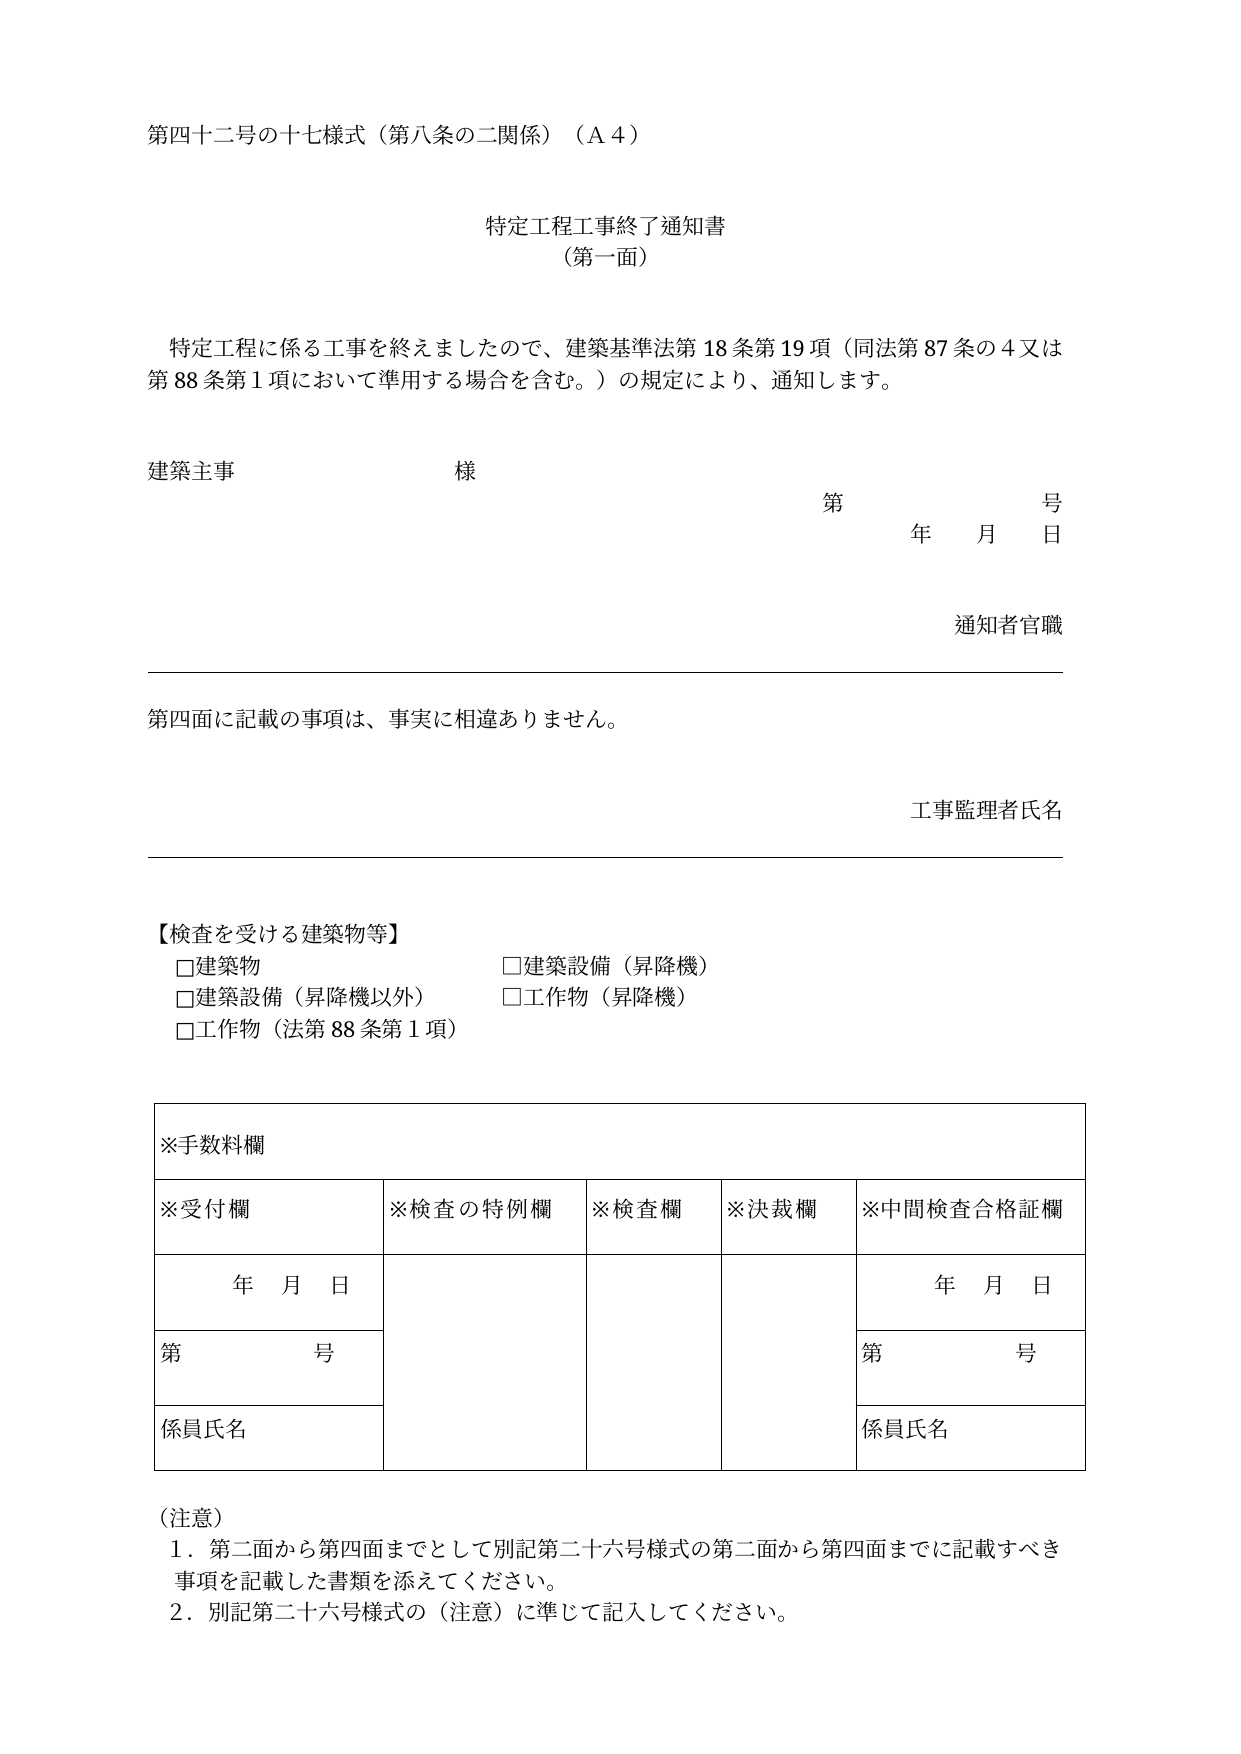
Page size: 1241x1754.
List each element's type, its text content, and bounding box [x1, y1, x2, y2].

table_cell 係員氏名 [857, 1406, 1085, 1470]
text 特定工程に係る工事を終えましたので、建築基準法第18条第19項（同法第87条の４又は第88条第１項において準用する場合を含む。）の規定により、通知します。 [148, 332, 1063, 395]
table_cell ※受付欄 [155, 1180, 383, 1254]
text 【検査を受ける建築物等】 [148, 917, 1063, 949]
table_header ※手数料欄 [155, 1104, 1085, 1179]
table_cell ※決裁欄 [722, 1180, 856, 1254]
text 建築主事 様 [148, 454, 1063, 486]
table_cell 年 月 日 [857, 1255, 1085, 1329]
text ２．別記第二十六号様式の（注意）に準じて記入してください。 [148, 1596, 1063, 1627]
table_cell [384, 1255, 586, 1470]
text 通知者官職 [148, 608, 1063, 640]
table_cell 第 号 [155, 1331, 383, 1405]
text 第四面に記載の事項は、事実に相違ありません。 [148, 702, 1063, 734]
text 第 号 [148, 486, 1063, 517]
table_cell 係員氏名 [155, 1406, 383, 1470]
text □建築設備（昇降機以外） □工作物（昇降機） [174, 981, 1063, 1012]
text （注意） [148, 1501, 1063, 1533]
table_cell ※検査欄 [587, 1180, 721, 1254]
text 工事監理者氏名 [148, 793, 1063, 825]
table_cell 年 月 日 [155, 1255, 383, 1329]
table_cell [587, 1255, 721, 1470]
table_cell ※中間検査合格証欄 [857, 1180, 1085, 1254]
table_cell 第 号 [857, 1331, 1085, 1405]
text １．第二面から第四面までとして別記第二十六号様式の第二面から第四面までに記載すべき事項を記載した書類を添えてください。 [148, 1533, 1063, 1596]
text □建築物 □建築設備（昇降機） [174, 949, 1063, 981]
text 年 月 日 [148, 517, 1063, 549]
text 第四十二号の十七様式（第八条の二関係）（Ａ４） [148, 118, 1063, 149]
text 特定工程工事終了通知書 [148, 209, 1063, 241]
text □工作物（法第88条第１項） [174, 1012, 1063, 1044]
text （第一面） [148, 241, 1063, 272]
table_cell [722, 1255, 856, 1470]
table_cell ※検査の特例欄 [384, 1180, 586, 1254]
